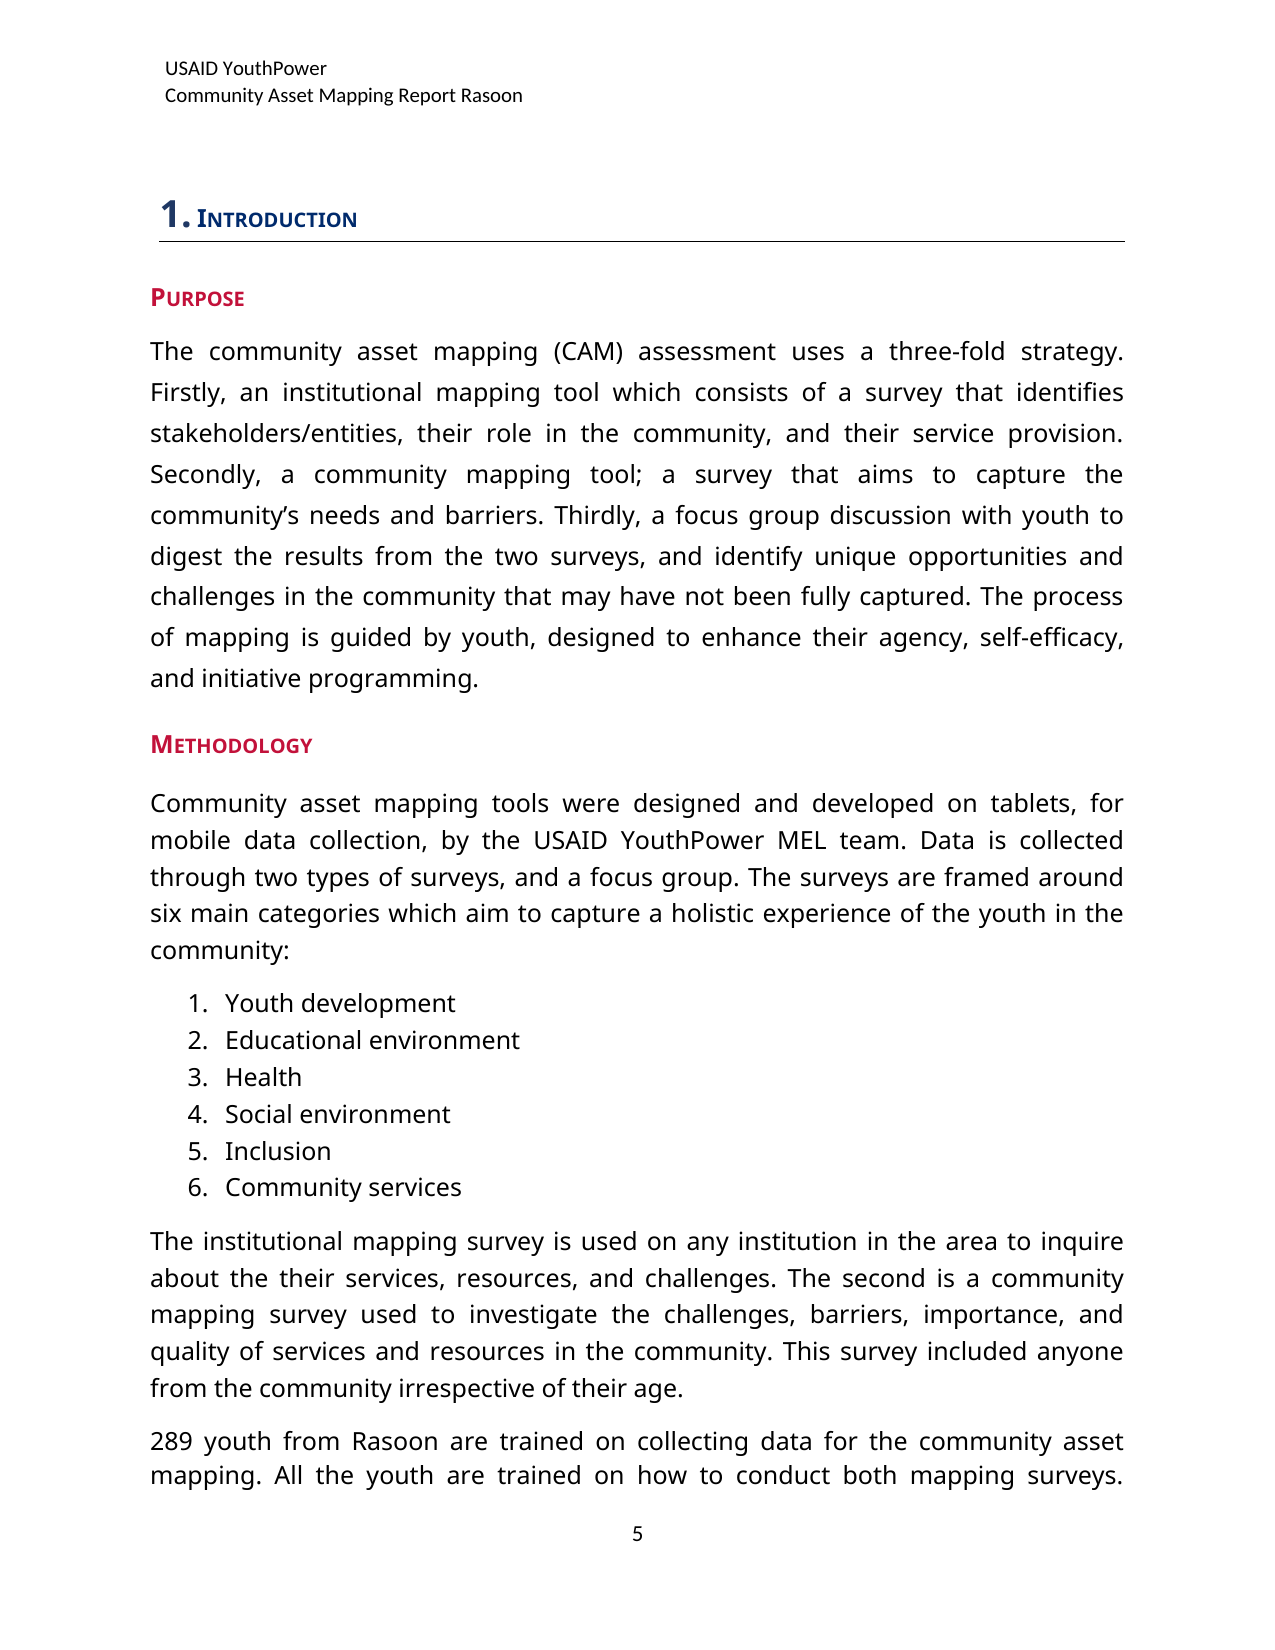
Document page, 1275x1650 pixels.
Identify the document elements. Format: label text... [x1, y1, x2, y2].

list Educational environment [187, 1023, 1125, 1057]
text Community asset mapping tools were designed and developed on tablets, for mobile data collection, by the USAID YouthPower MEL team. Data is collected through two types of surveys, and a focus group. The surveys are framed around six main categories which aim to capture a holistic experience of the youth in the community: [150, 786, 1125, 967]
list Health [187, 1060, 1125, 1094]
text Methodology [150, 727, 1125, 761]
text The institutional mapping survey is used on any institution in the area to inquire about the their services, resources, and challenges. The second is a community mapping survey used to investigate the challenges, barriers, importance, and quality of services and resources in the community. This survey included anyone from the community irrespective of their age. [150, 1223, 1125, 1404]
list Introduction [159, 187, 1125, 241]
text Purpose [150, 279, 1125, 313]
text The community asset mapping (CAM) assessment uses a three-fold strategy. Firstly, an institutional mapping tool which consists of a survey that identifies stakeholders/entities, their role in the community, and their service provision. Secondly, a community mapping tool; a survey that aims to capture the community’s needs and barriers. Thirdly, a focus group discussion with youth to digest the results from the two surveys, and identify unique opportunities and challenges in the community that may have not been fully captured. The process of mapping is guided by youth, designed to enhance their agency, self-efficacy, and initiative programming. [150, 334, 1125, 695]
list Community services [187, 1170, 1125, 1204]
list Social environment [187, 1096, 1125, 1131]
list Inclusion [187, 1133, 1125, 1167]
list Youth development [187, 986, 1125, 1020]
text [150, 1424, 1125, 1492]
